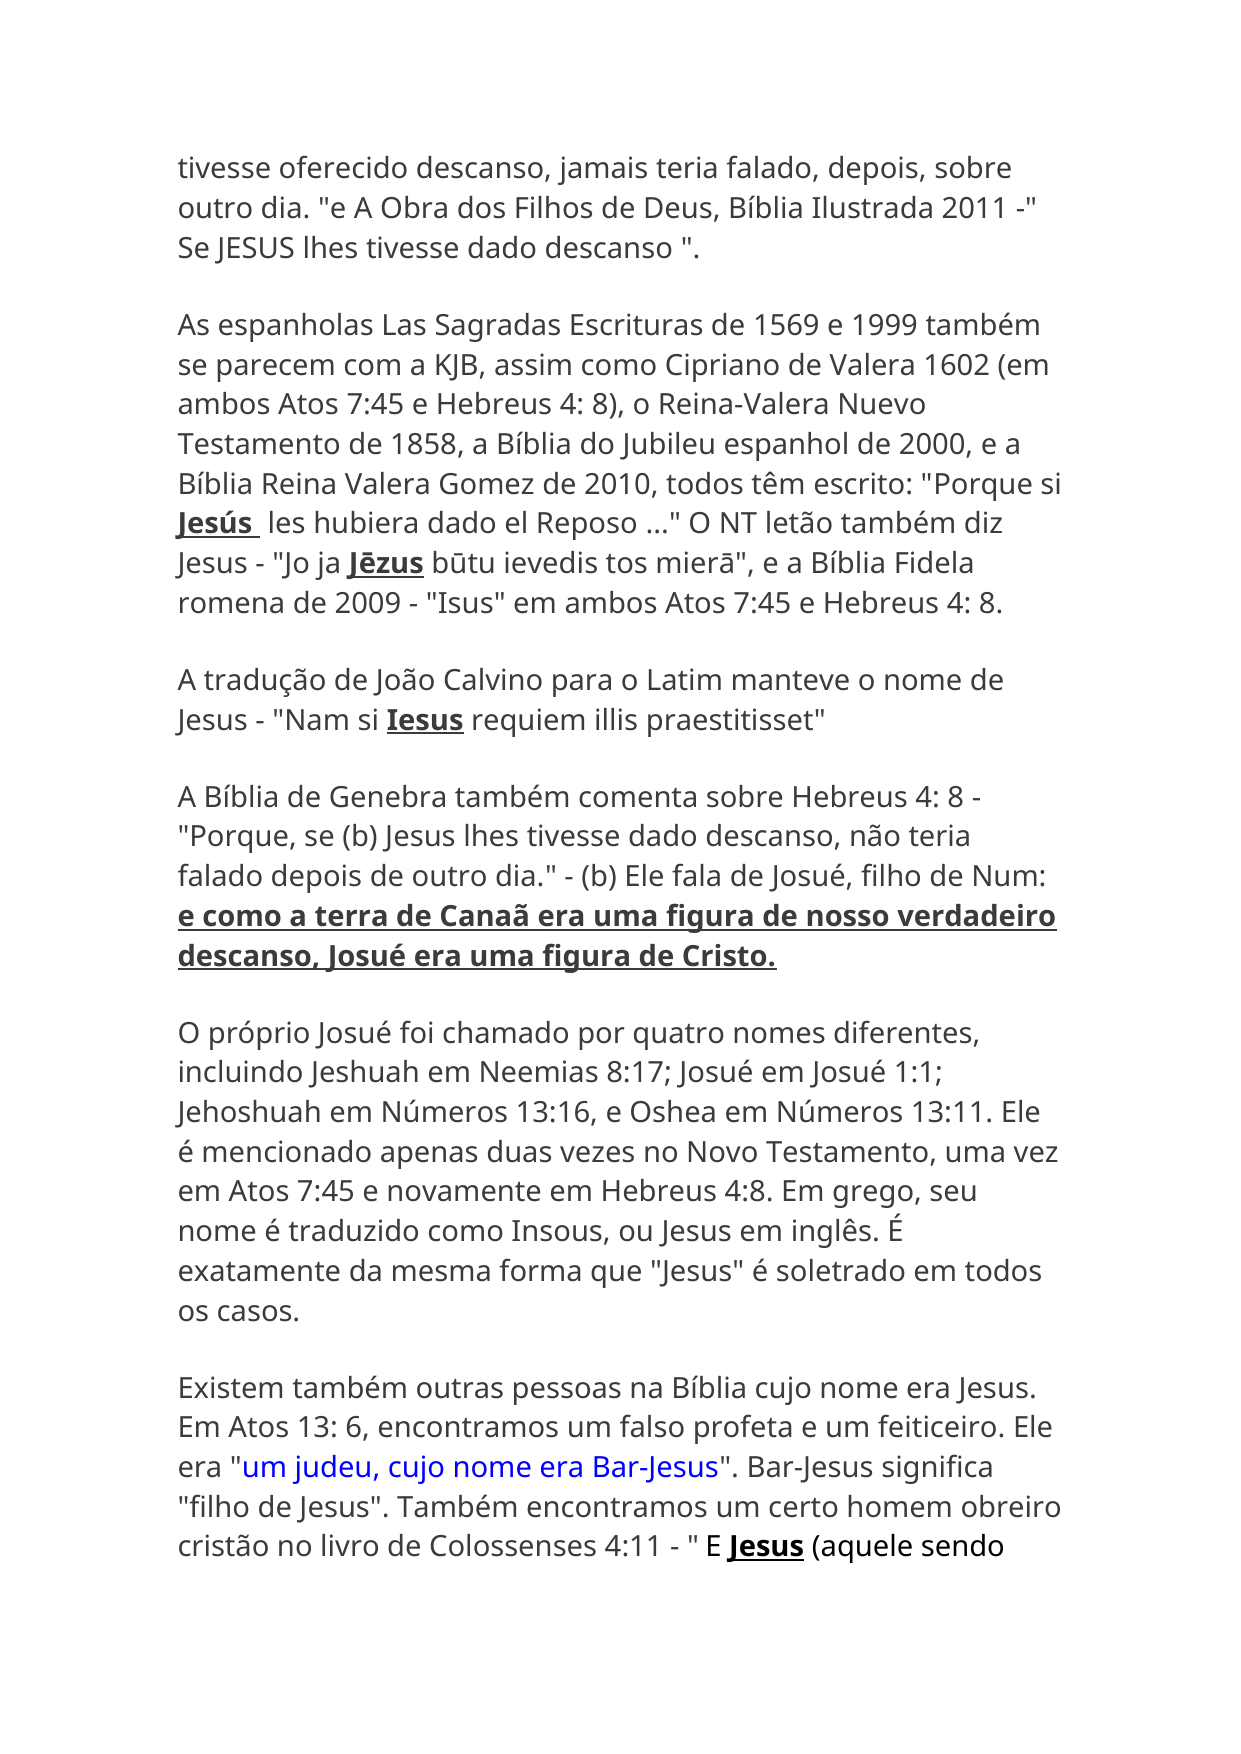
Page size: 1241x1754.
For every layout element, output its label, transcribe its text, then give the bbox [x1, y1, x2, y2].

text A Bíblia de Genebra também comenta sobre Hebreus 4: 8 - "Porque, se (b) Jesus lhes tivesse dado descanso, não teria falado depois de outro dia." - (b) Ele fala de Josué, filho de Num: e como a terra de Canaã era uma figura de nosso verdadeiro descanso, Josué era uma figura de Cristo. [177, 776, 1063, 974]
text A tradução de João Calvino para o Latim manteve o nome de Jesus - "Nam si Iesus requiem illis praestitisset" [177, 659, 1063, 738]
text O próprio Josué foi chamado por quatro nomes diferentes, incluindo Jeshuah em Neemias 8:17; Josué em Josué 1:1; Jehoshuah em Números 13:16, e Oshea em Números 13:11. Ele é mencionado apenas duas vezes no Novo Testamento, uma vez em Atos 7:45 e novamente em Hebreus 4:8. Em grego, seu nome é traduzido como Insous, ou Jesus em inglês. É exatamente da mesma forma que "Jesus" é soletrado em todos os casos. [177, 1012, 1063, 1329]
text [177, 148, 1063, 267]
text As espanholas Las Sagradas Escrituras de 1569 e 1999 também se parecem com a KJB, assim como Cipriano de Valera 1602 (em ambos Atos 7:45 e Hebreus 4: 8), o Reina-Valera Nuevo Testamento de 1858, a Bíblia do Jubileu espanhol de 2000, e a Bíblia Reina Valera Gomez de 2010, todos têm escrito: "Porque si Jesús les hubiera dado el Reposo ..." O NT letão também diz Jesus - "Jo ja Jēzus būtu ievedis tos mierā", e a Bíblia Fidela romena de 2009 - "Isus" em ambos Atos 7:45 e Hebreus 4: 8. [177, 304, 1063, 622]
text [177, 1367, 1063, 1565]
